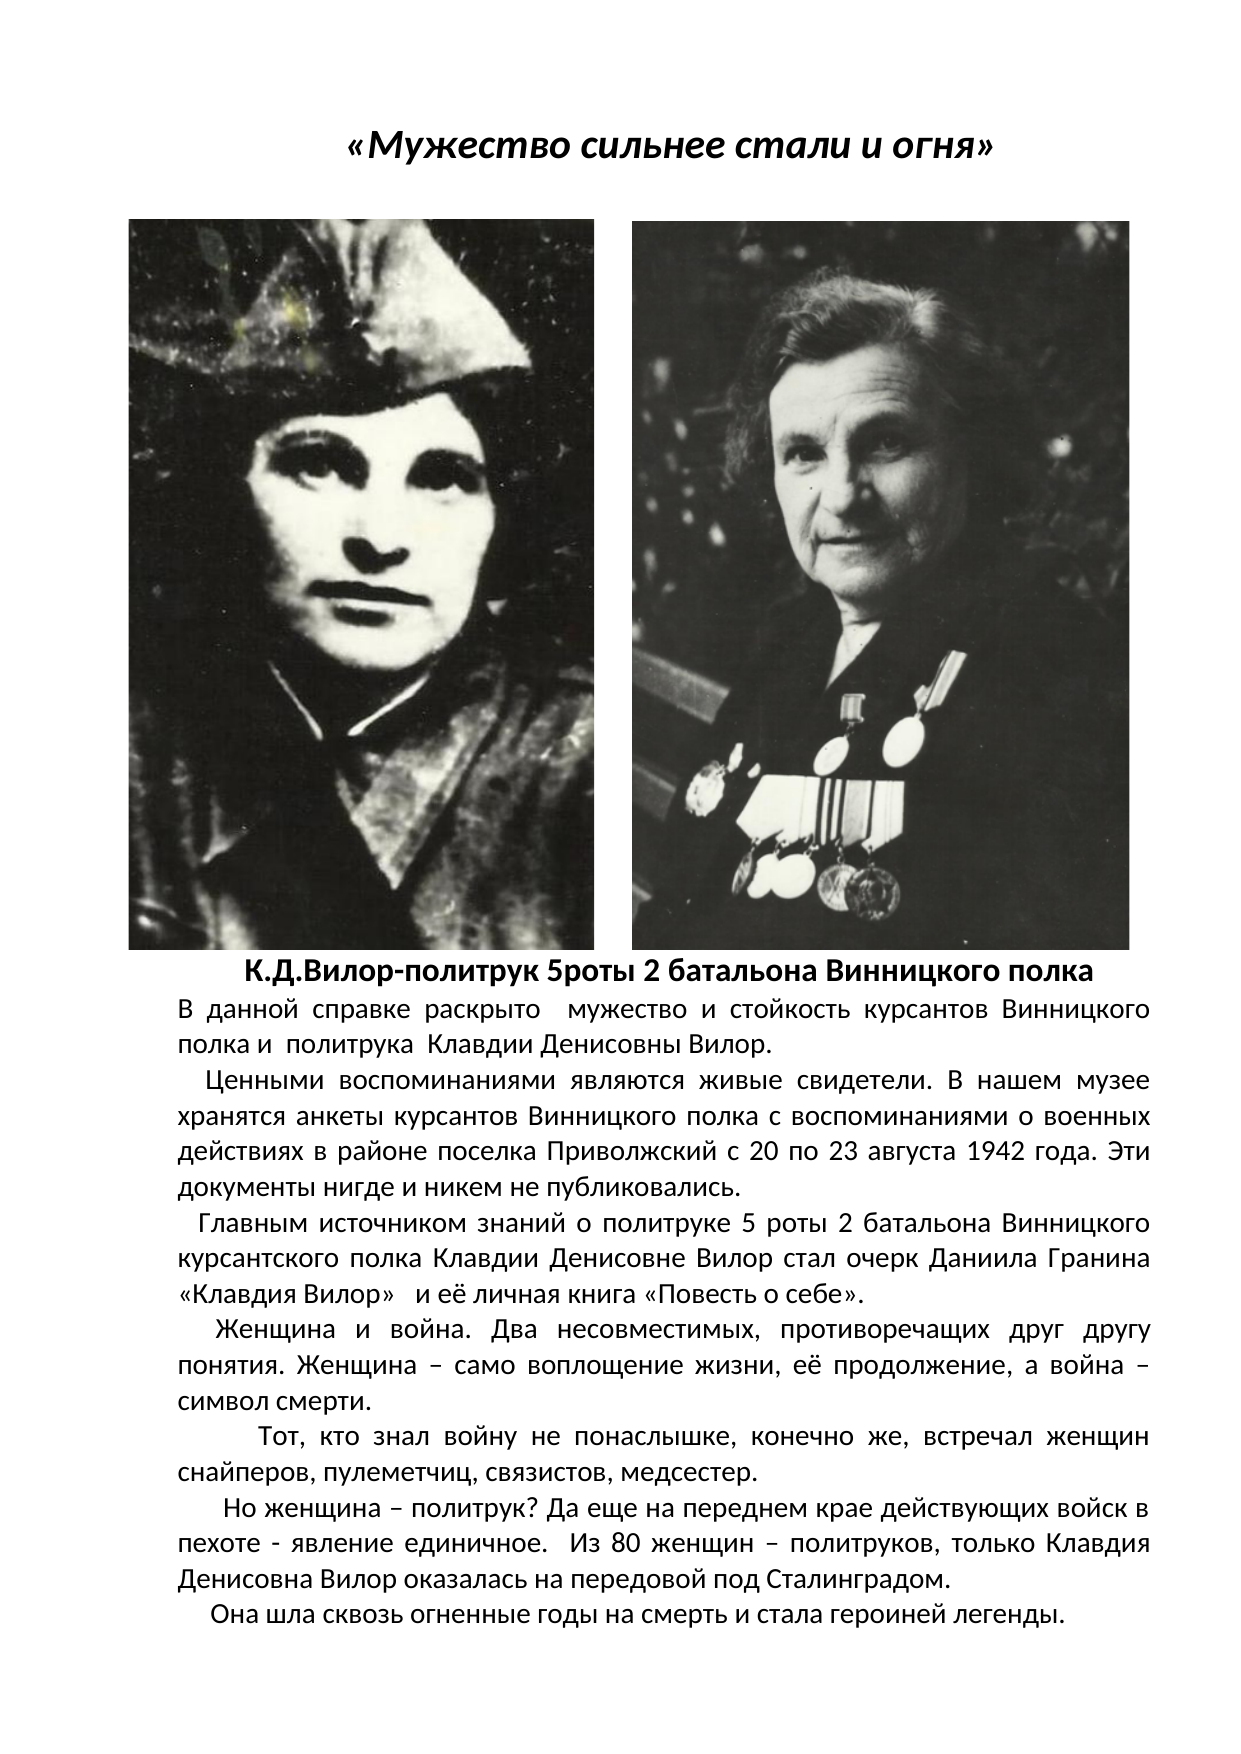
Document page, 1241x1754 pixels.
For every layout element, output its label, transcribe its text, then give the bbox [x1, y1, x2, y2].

text «Мужество сильнее стали и огня» [177, 118, 1152, 169]
picture [632, 221, 1130, 950]
text К.Д.Вилор-политрук 5роты 2 батальона Винницкого полка [177, 949, 1152, 990]
text Она шла сквозь огненные годы на смерть и стала героиней легенды. [177, 1596, 1152, 1631]
text В данной справке раскрыто мужество и стойкость курсантов Винницкого полка и политрука Клавдии Денисовны Вилор. [177, 990, 1152, 1061]
text Ценными воспоминаниями являются живые свидетели. В нашем музее хранятся анкеты курсантов Винницкого полка с воспоминаниями о военных действиях в районе поселка Приволжский с 20 по 23 августа 1942 года. Эти документы нигде и никем не публиковались. [177, 1061, 1152, 1204]
text Женщина и война. Два несовместимых, противоречащих друг другу понятия. Женщина – само воплощение жизни, её продолжение, а война – символ смерти. [177, 1311, 1152, 1417]
text Но женщина – политрук? Да еще на переднем крае действующих войск в пехоте - явление единичное. Из 80 женщин – политруков, только Клавдия Денисовна Вилор оказалась на передовой под Сталинградом. [177, 1489, 1152, 1596]
text Тот, кто знал войну не понаслышке, конечно же, встречал женщин снайперов, пулеметчиц, связистов, медсестер. [177, 1417, 1152, 1489]
text Главным источником знаний о политруке 5 роты 2 батальона Винницкого курсантского полка Клавдии Денисовне Вилор стал очерк Даниила Гранина «Клавдия Вилор» и её личная книга «Повесть о себе». [177, 1204, 1152, 1311]
picture [128, 219, 595, 950]
